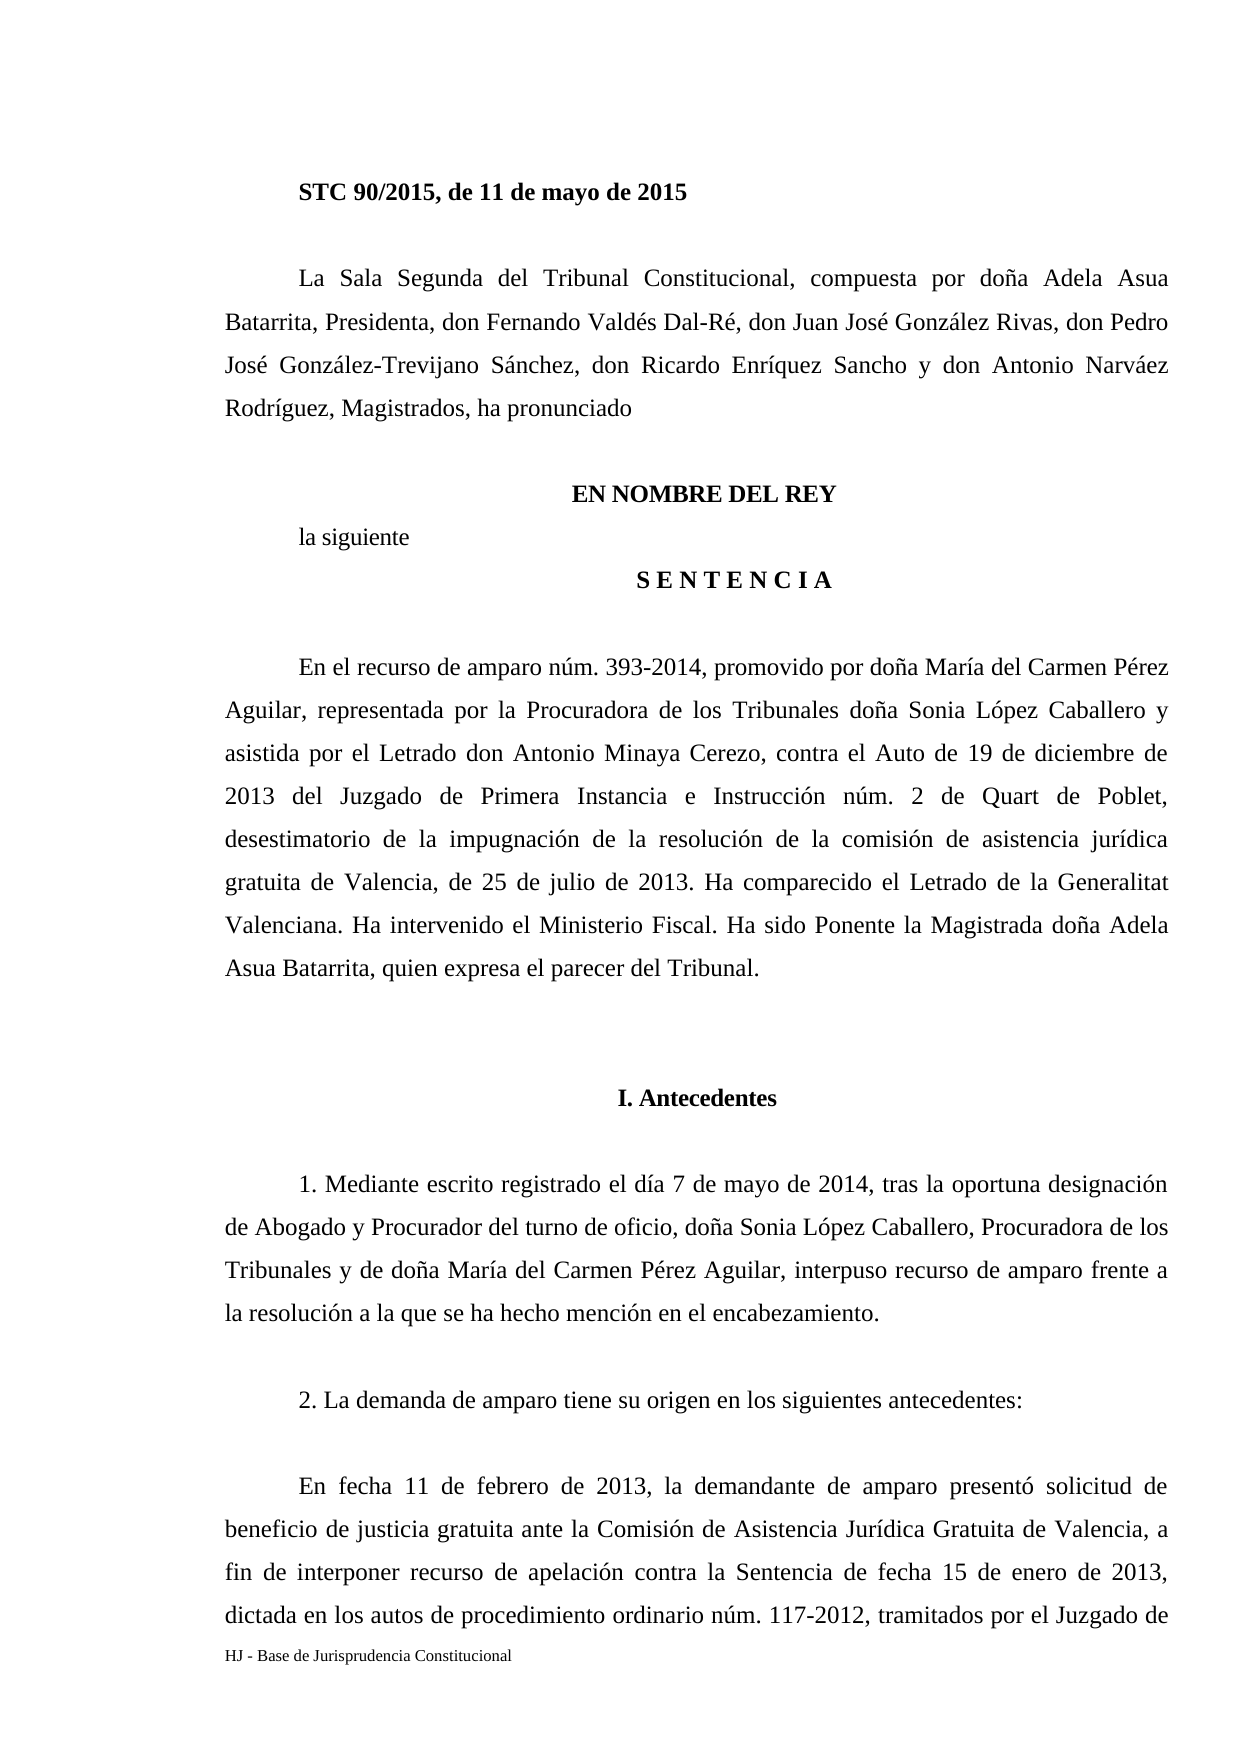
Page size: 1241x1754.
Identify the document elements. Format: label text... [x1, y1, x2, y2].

text EN NOMBRE DEL REY [224, 479, 1110, 508]
text I. Antecedentes [224, 1083, 1169, 1112]
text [224, 1471, 1169, 1629]
text S E N T E N C I A [224, 565, 1169, 594]
text STC 90/2015, de 11 de mayo de 2015 [224, 177, 1169, 206]
text la siguiente [224, 522, 1110, 551]
text En el recurso de amparo núm. 393-2014, promovido por doña María del Carmen Pérez Aguilar, representada por la Procuradora de los Tribunales doña Sonia López Caballero y asistida por el Letrado don Antonio Minaya Cerezo, contra el Auto de 19 de diciembre de 2013 del Juzgado de Primera Instancia e Instrucción núm. 2 de Quart de Poblet, desestimatorio de la impugnación de la resolución de la comisión de asistencia jurídica gratuita de Valencia, de 25 de julio de 2013. Ha comparecido el Letrado de la Generalitat Valenciana. Ha intervenido el Ministerio Fiscal. Ha sido Ponente la Magistrada doña Adela Asua Batarrita, quien expresa el parecer del Tribunal. [224, 652, 1169, 982]
text 1. Mediante escrito registrado el día 7 de mayo de 2014, tras la oportuna designación de Abogado y Procurador del turno de oficio, doña Sonia López Caballero, Procuradora de los Tribunales y de doña María del Carmen Pérez Aguilar, interpuso recurso de amparo frente a la resolución a la que se ha hecho mención en el encabezamiento. [224, 1169, 1169, 1327]
text La Sala Segunda del Tribunal Constitucional, compuesta por doña Adela Asua Batarrita, Presidenta, don Fernando Valdés Dal-Ré, don Juan José González Rivas, don Pedro José González-Trevijano Sánchez, don Ricardo Enríquez Sancho y don Antonio Narváez Rodríguez, Magistrados, ha pronunciado [224, 263, 1169, 422]
text 2. La demanda de amparo tiene su origen en los siguientes antecedentes: [224, 1385, 1169, 1413]
